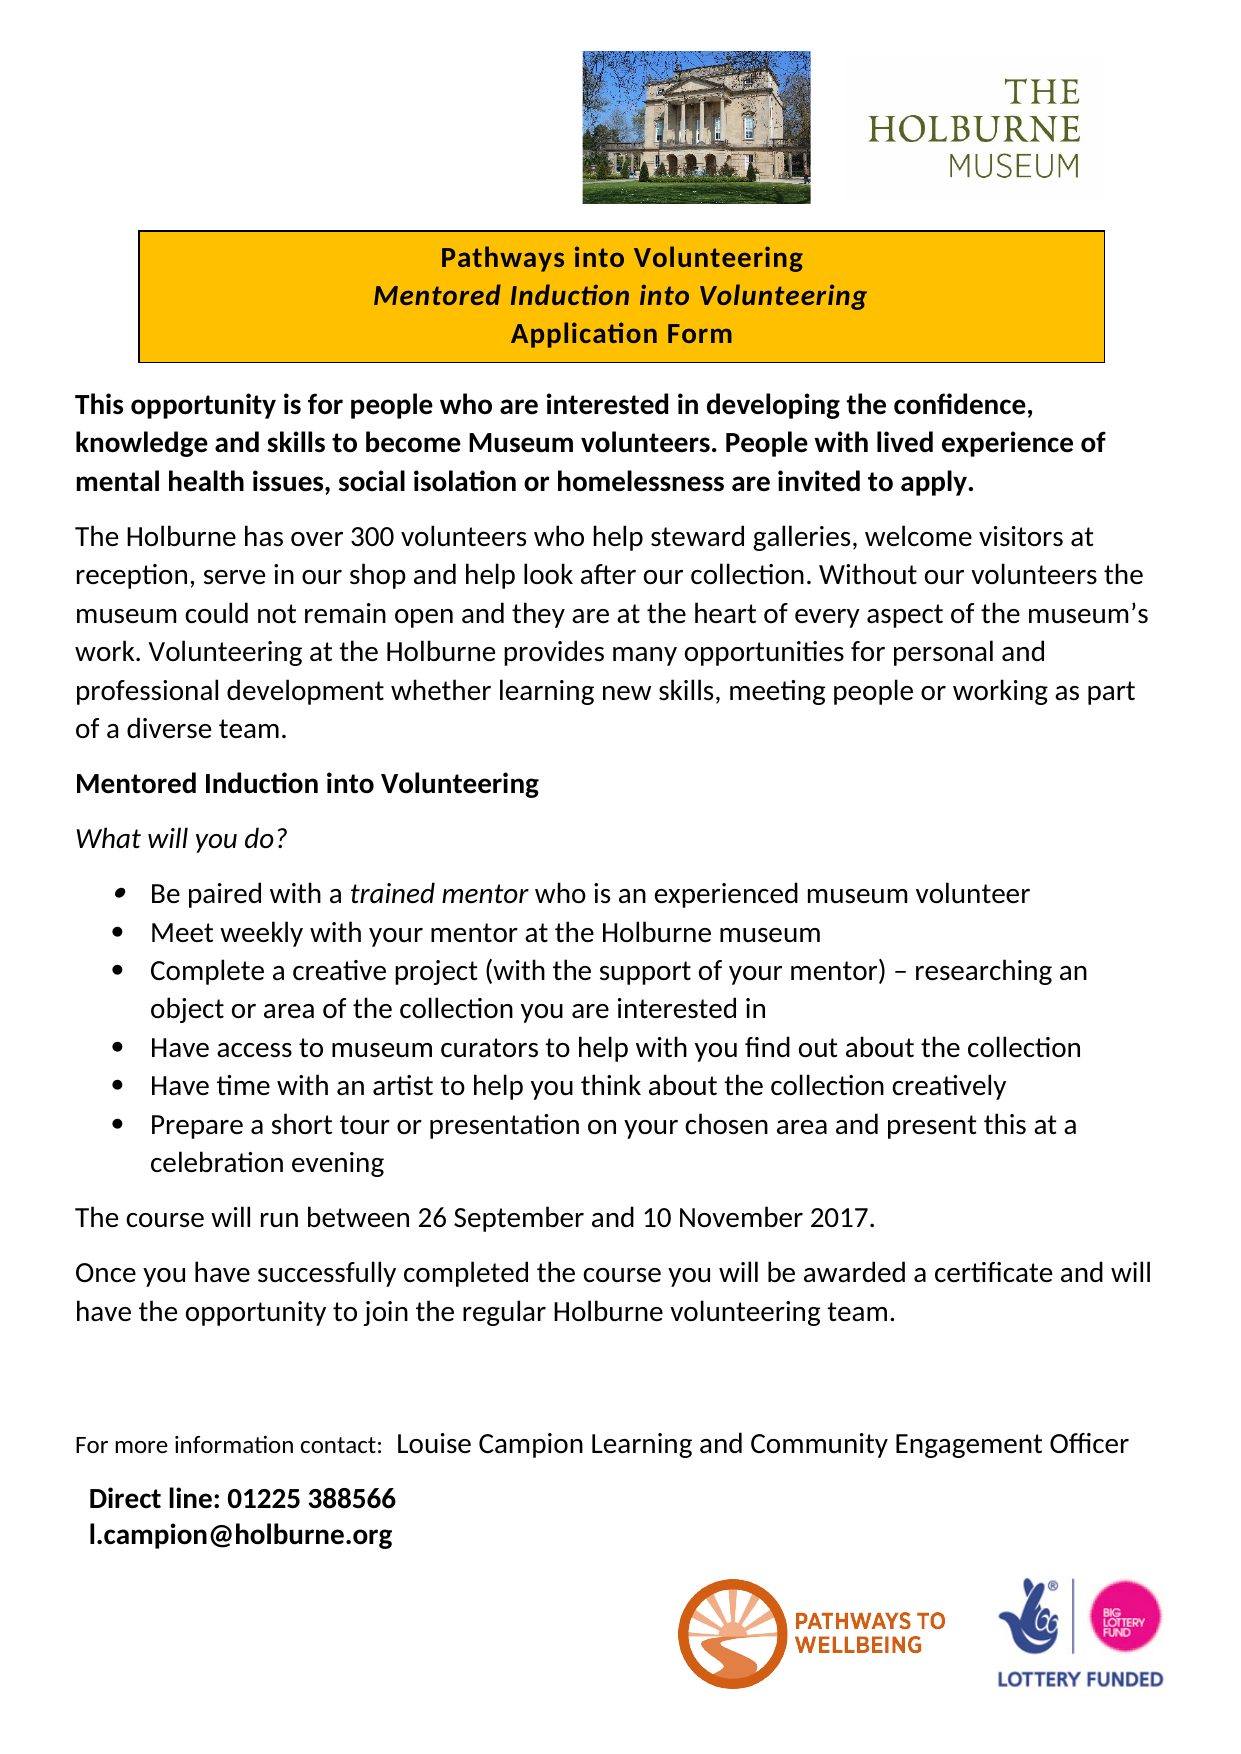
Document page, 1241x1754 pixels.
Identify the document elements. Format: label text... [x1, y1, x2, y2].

text For more information contact: Louise Campion Learning and Community Engagement Officer [75, 1425, 1165, 1461]
picture [843, 51, 1105, 205]
list Prepare a short tour or presentation on your chosen area and present this at a celebration evening [112, 1106, 1165, 1180]
picture [678, 1579, 946, 1689]
list Complete a creative project (with the support of your mentor) – researching an object or area of the collection you are interested in [112, 952, 1165, 1026]
text Once you have successfully completed the course you will be awarded a certificate and will have the opportunity to join the regular Holburne volunteering team. [75, 1254, 1165, 1329]
picture [995, 1575, 1166, 1690]
list Have time with an artist to help you think about the collection creatively [112, 1067, 1165, 1103]
text Mentored Induction into Volunteering [75, 765, 1165, 801]
list Meet weekly with your mentor at the Holburne museum [112, 914, 1165, 949]
text This opportunity is for people who are interested in developing the confidence, knowledge and skills to become Museum volunteers. People with lived experience of mental health issues, social isolation or homelessness are invited to apply. [75, 386, 1165, 498]
text The Holburne has over 300 volunteers who help steward galleries, welcome visitors at reception, serve in our shop and help look after our collection. Without our volunteers the museum could not remain open and they are at the heart of every aspect of the museum’s work. Volunteering at the Holburne provides many opportunities for personal and professional development whether learning new skills, meeting people or working as part of a diverse team. [75, 518, 1165, 746]
text What will you do? [75, 820, 1165, 856]
text The course will run between 26 September and 10 November 2017. [75, 1199, 1165, 1235]
picture [582, 51, 811, 204]
list Be paired with a trained mentor who is an experienced museum volunteer [112, 875, 1165, 911]
list Have access to museum curators to help with you find out about the collection [112, 1029, 1165, 1065]
